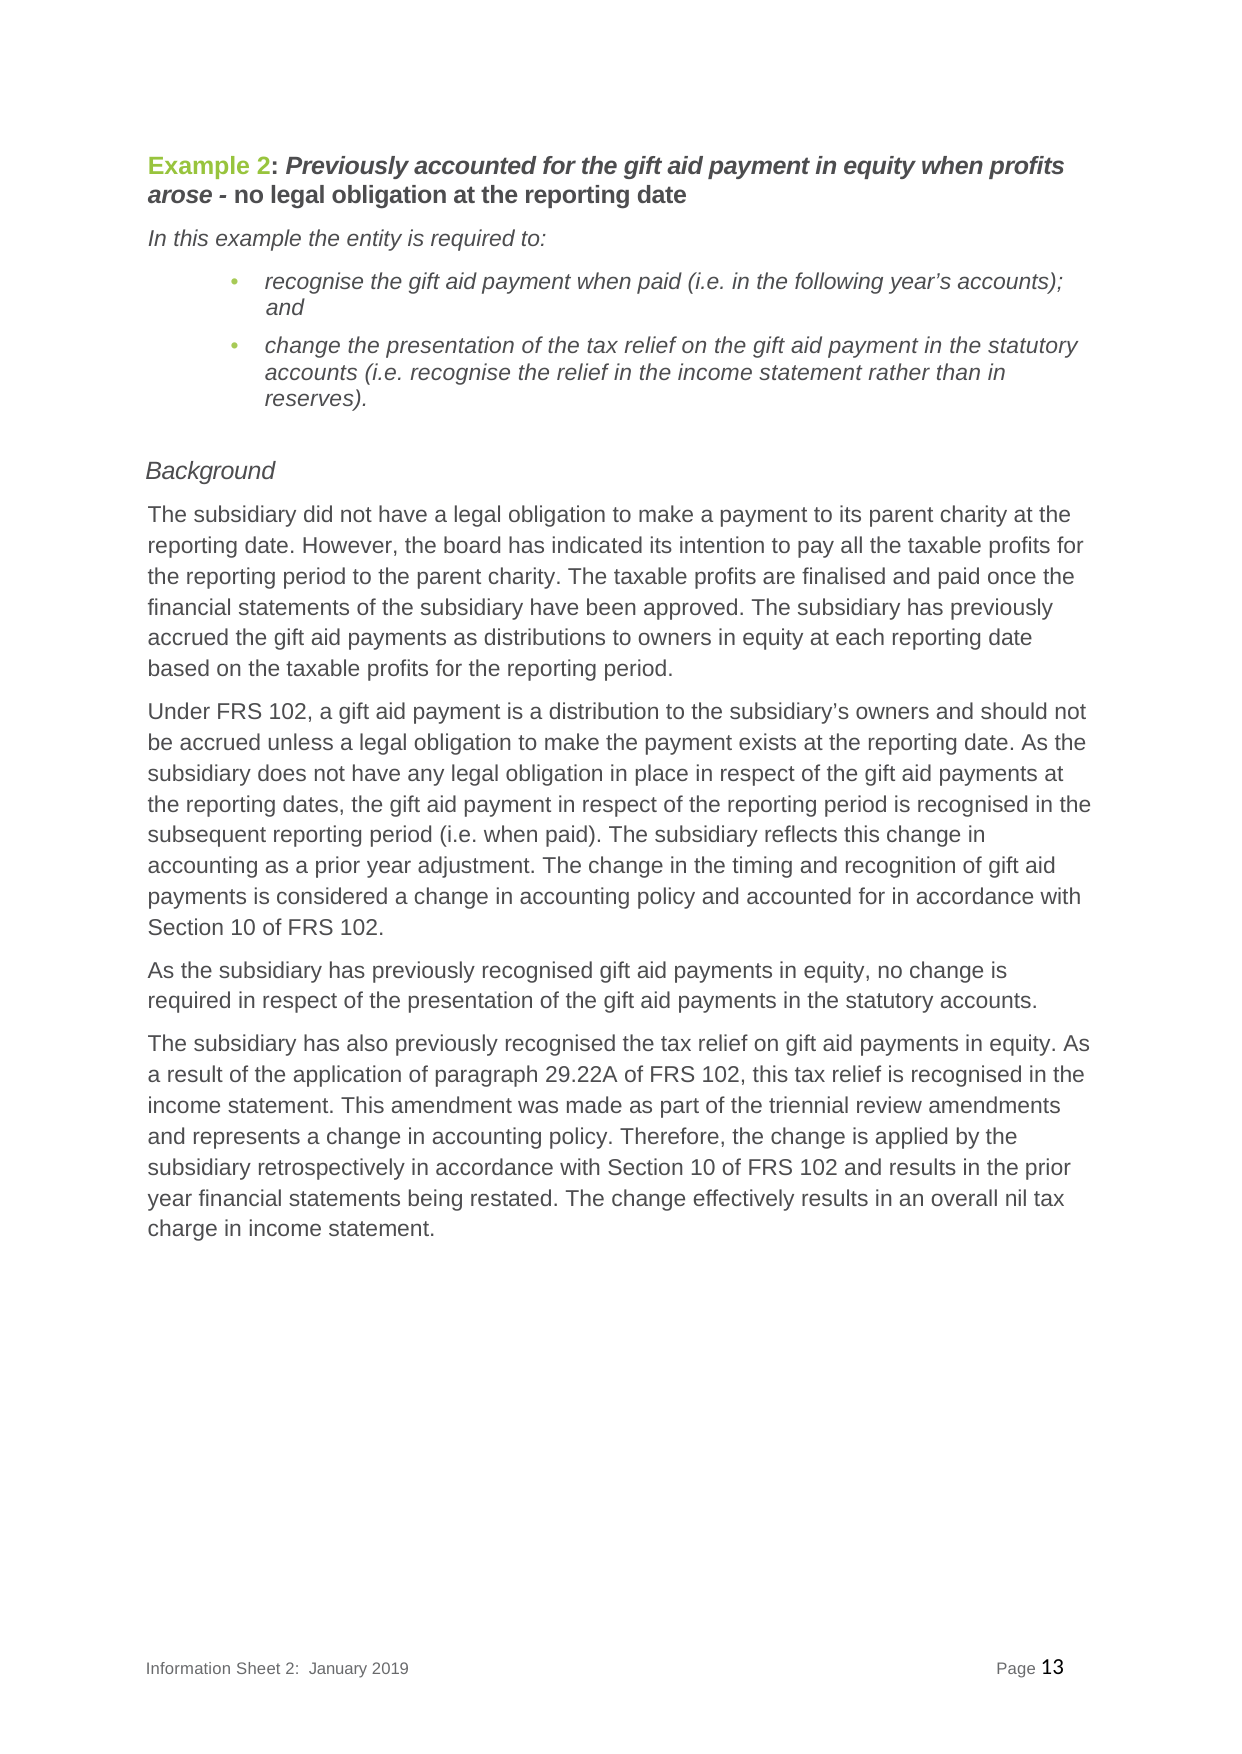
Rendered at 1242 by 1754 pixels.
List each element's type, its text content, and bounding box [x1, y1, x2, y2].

text Example 2: Previously accounted for the gift aid payment in equity when profits arose - no legal obligation at the reporting date [148, 151, 1106, 208]
text • recognise the gift aid payment when paid (i.e. in the following year’s accounts); and [230, 268, 1096, 321]
text • change the presentation of the tax relief on the gift aid payment in the statutory accounts (i.e. recognise the relief in the income statement rather than in reserves). [230, 332, 1096, 412]
text The subsidiary has also previously recognised the tax relief on gift aid payments in equity. As a result of the application of paragraph 29.22A of FRS 102, this tax relief is recognised in the income statement. This amendment was made as part of the triennial review amendments and represents a change in accounting policy. Therefore, the change is applied by the subsidiary retrospectively in accordance with Section 10 of FRS 102 and results in the prior year financial statements being restated. The change effectively results in an overall nil tax charge in income statement. [147, 1030, 1096, 1242]
text Background [145, 456, 1106, 485]
text As the subsidiary has previously recognised gift aid payments in equity, no change is required in respect of the presentation of the gift aid payments in the statutory accounts. [147, 957, 1096, 1014]
text Under FRS 102, a gift aid payment is a distribution to the subsidiary’s owners and should not be accrued unless a legal obligation to make the payment exists at the reporting date. As the subsidiary does not have any legal obligation in place in respect of the gift aid payments at the reporting dates, the gift aid payment in respect of the reporting period is recognised in the subsequent reporting period (i.e. when paid). The subsidiary reflects this change in accounting as a prior year adjustment. The change in the timing and recognition of gift aid payments is considered a change in accounting policy and accounted for in accordance with Section 10 of FRS 102. [147, 698, 1096, 940]
text In this example the entity is required to: [148, 225, 1096, 251]
text The subsidiary did not have a legal obligation to make a payment to its parent charity at the reporting date. However, the board has indicated its intention to pay all the taxable profits for the reporting period to the parent charity. The taxable profits are finalised and paid once the financial statements of the subsidiary have been approved. The subsidiary has previously accrued the gift aid payments as distributions to owners in equity at each reporting date based on the taxable profits for the reporting period. [147, 501, 1096, 682]
